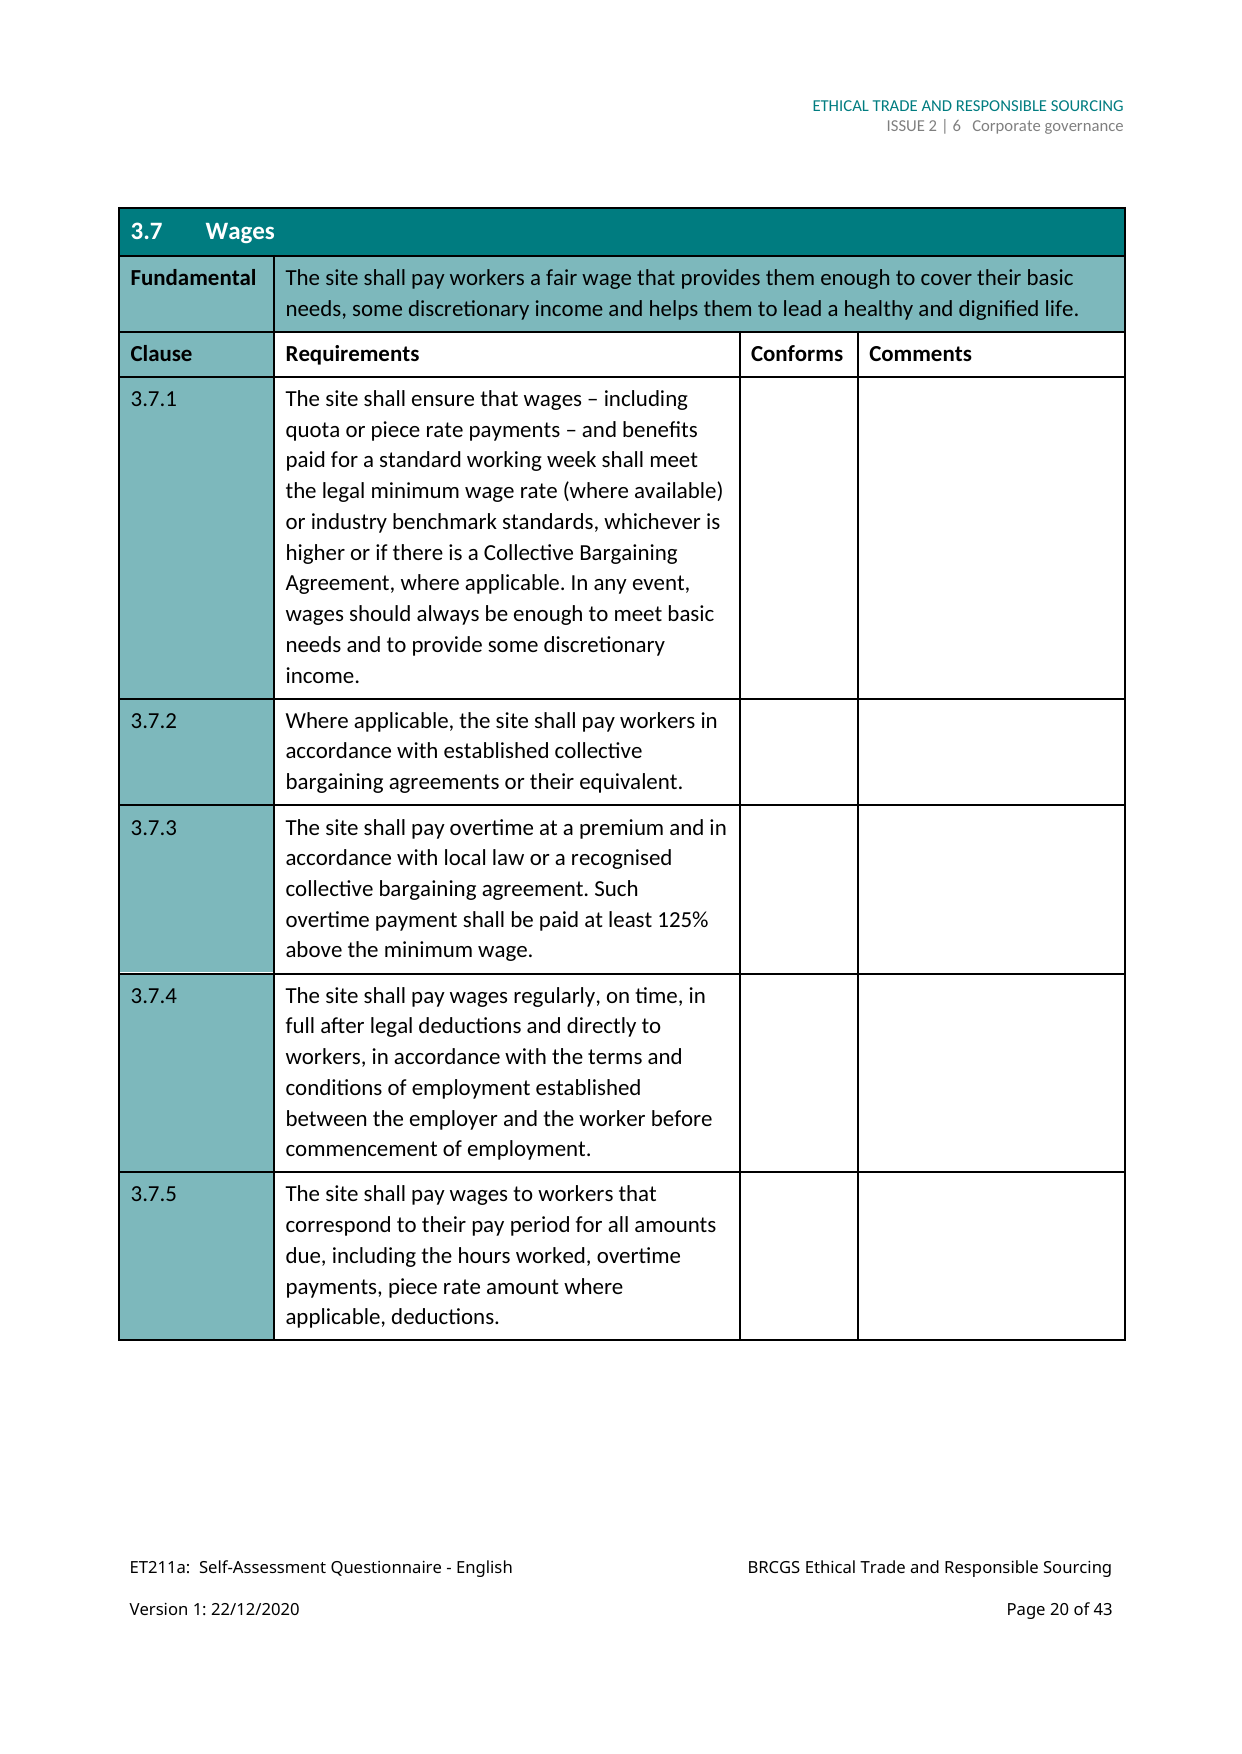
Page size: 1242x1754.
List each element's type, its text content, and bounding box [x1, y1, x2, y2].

table_cell [741, 975, 857, 1171]
table_cell Conforms [741, 333, 857, 376]
table_cell 3.7.2 [120, 700, 273, 804]
table_cell [741, 378, 857, 698]
table_cell [859, 700, 1124, 804]
table_cell [859, 1173, 1124, 1339]
table_header 3.7 Wages [120, 209, 1124, 255]
table_cell [741, 806, 857, 972]
table_cell [741, 1173, 857, 1339]
table_cell 3.7.3 [120, 806, 273, 972]
table_cell Fundamental [120, 257, 273, 331]
table_cell The site shall pay wages regularly, on time, in full after legal deductions and directly to workers, in accordance with the terms and conditions of employment established between the employer and the worker before commencement of employment. [275, 975, 739, 1171]
table_cell 3.7.4 [120, 975, 273, 1171]
table_cell 3.7.5 [120, 1173, 273, 1339]
table_cell [741, 700, 857, 804]
table_cell The site shall pay wages to workers that correspond to their pay period for all amounts due, including the hours worked, overtime payments, piece rate amount where applicable, deductions. [275, 1173, 739, 1339]
table_cell The site shall pay workers a fair wage that provides them enough to cover their basic needs, some discretionary income and helps them to lead a healthy and dignified life. [275, 257, 1124, 331]
table_cell Where applicable, the site shall pay workers in accordance with established collective bargaining agreements or their equivalent. [275, 700, 739, 804]
table_cell Requirements [275, 333, 739, 376]
table_cell [859, 806, 1124, 972]
table_cell 3.7.1 [120, 378, 273, 698]
table_cell [859, 975, 1124, 1171]
table_cell Clause [120, 333, 273, 376]
table_cell The site shall ensure that wages – including quota or piece rate payments – and benefits paid for a standard working week shall meet the legal minimum wage rate (where available) or industry benchmark standards, whichever is higher or if there is a Collective Bargaining Agreement, where applicable. In any event, wages should always be enough to meet basic needs and to provide some discretionary income. [275, 378, 739, 698]
table_cell [859, 378, 1124, 698]
table_cell Comments [859, 333, 1124, 376]
table_cell The site shall pay overtime at a premium and in accordance with local law or a recognised collective bargaining agreement. Such overtime payment shall be paid at least 125% above the minimum wage. [275, 806, 739, 972]
